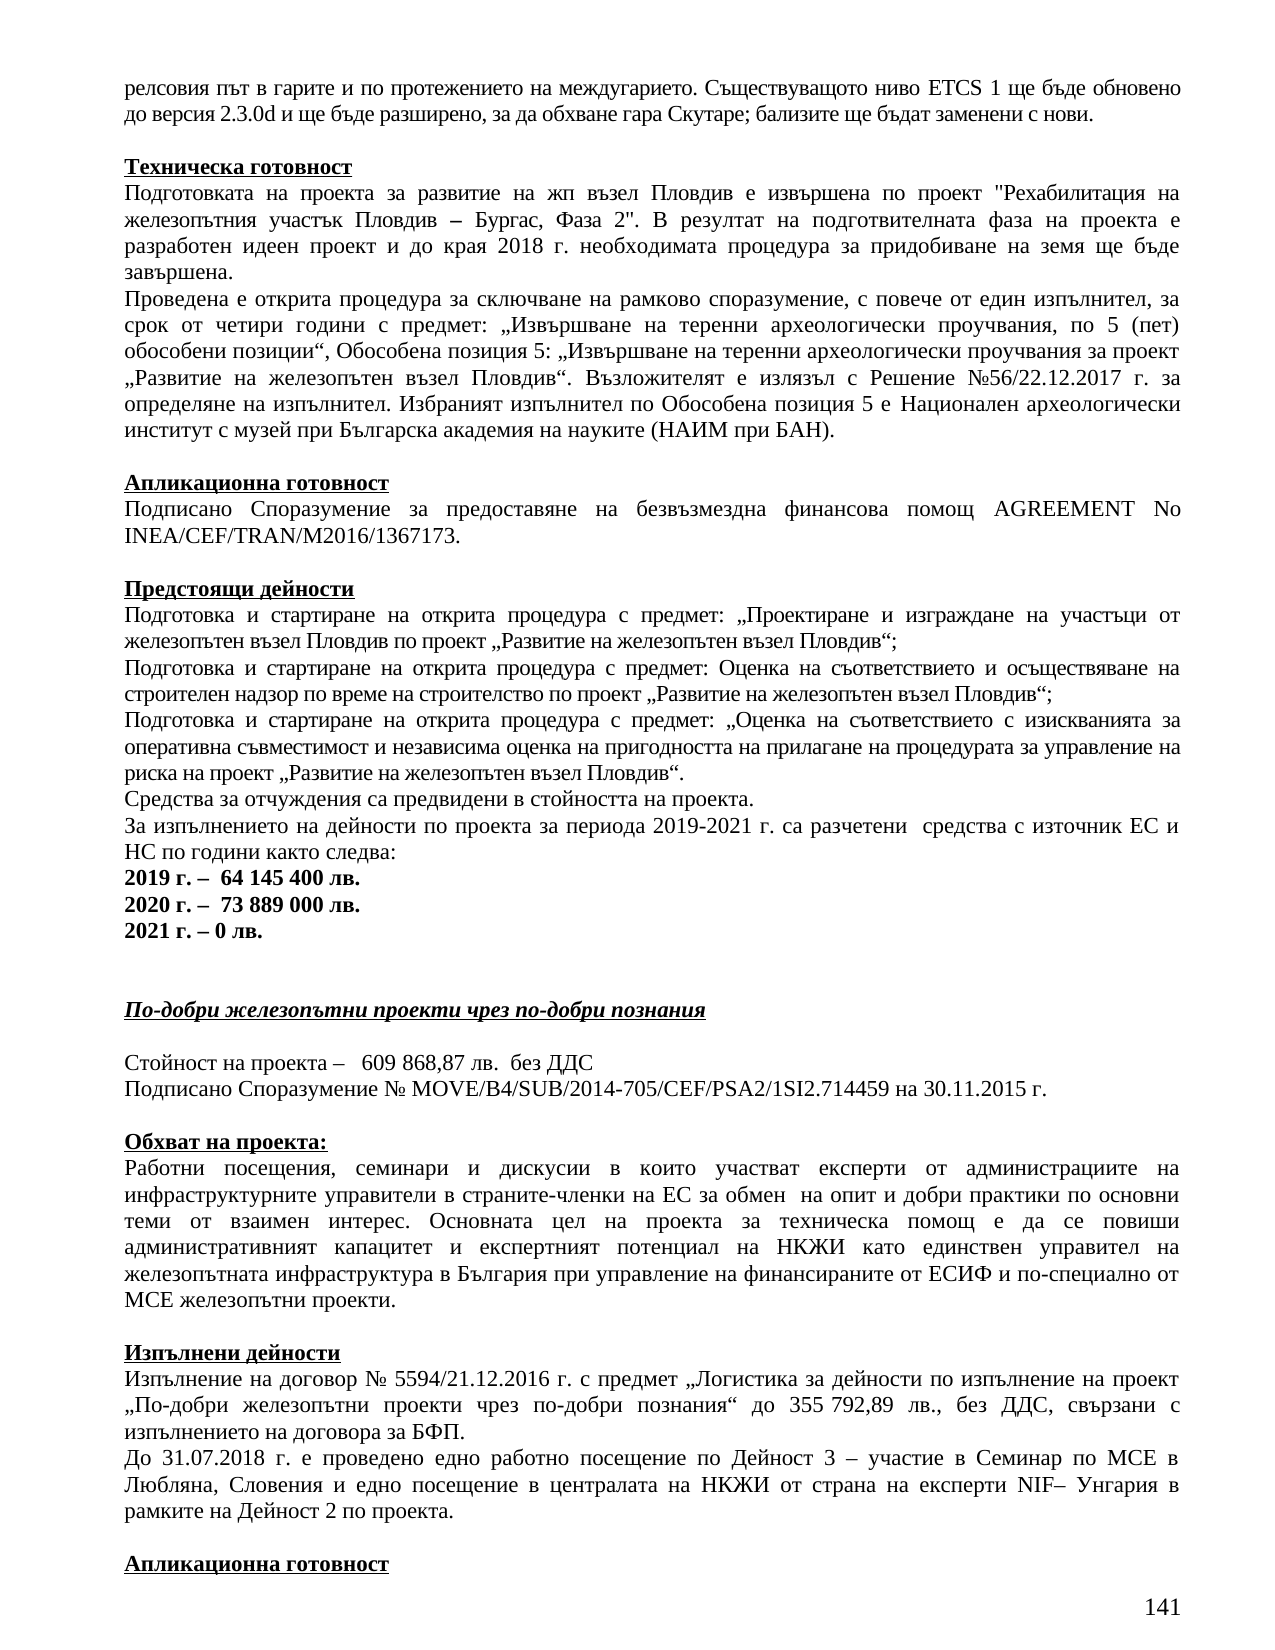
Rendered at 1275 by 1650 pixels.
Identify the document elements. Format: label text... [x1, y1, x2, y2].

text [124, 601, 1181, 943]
text Апликационна готовност [124, 469, 1181, 496]
text Подписано Споразумение за предоставяне на безвъзмездна финансова помощ AGREEMENT No INEA/CEF/TRAN/M2016/1367173. [124, 496, 1181, 548]
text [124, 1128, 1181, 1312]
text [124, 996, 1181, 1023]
text Предстоящи дейности [124, 574, 1181, 601]
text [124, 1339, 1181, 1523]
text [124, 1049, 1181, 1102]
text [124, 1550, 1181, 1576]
text Техническа готовност [124, 153, 1181, 179]
text Подготовката на проекта за развитие на жп възел Пловдив е извършена по проект "Рехабилитация на железопътния участък Пловдив – Бургас, Фаза 2". В резултат на подготвителната фаза на проекта е разработен идеен проект и до края 2018 г. необходимата процедура за придобиване на земя ще бъде завършена. [124, 179, 1181, 285]
text Проведена е открита процедура за сключване на рамково споразумение, с повече от един изпълнител, за срок от четири години с предмет: „Извършване на теренни археологически проучвания, по 5 (пет) обособени позиции“, Обособена позиция 5: „Извършване на теренни археологически проучвания за проект „Развитие на железопътен възел Пловдив“. Възложителят е излязъл с Решение №56/22.12.2017 г. за определяне на изпълнител. Избраният изпълнител по Обособена позиция 5 е Национален археологически институт с музей при Българска академия на науките (НАИМ при БАН). [124, 285, 1181, 443]
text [124, 74, 1181, 127]
